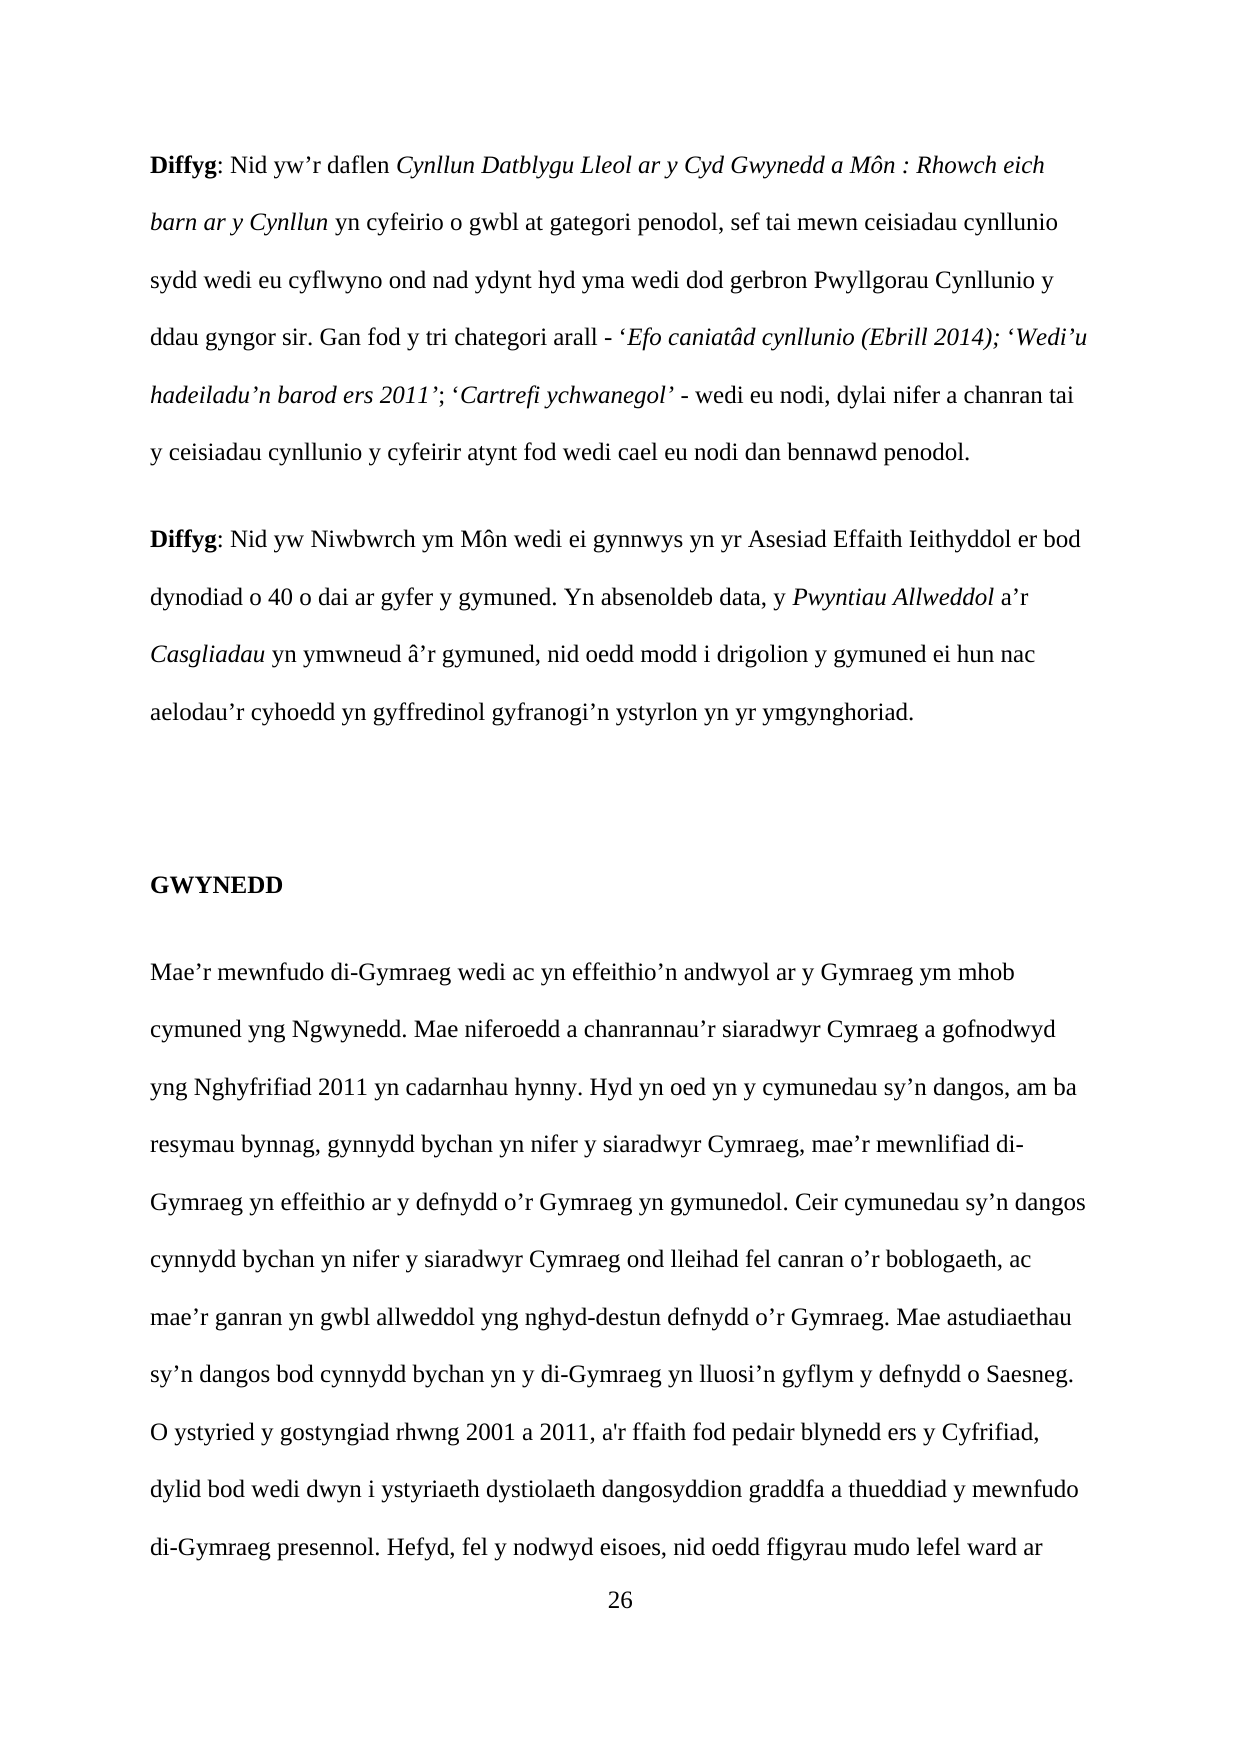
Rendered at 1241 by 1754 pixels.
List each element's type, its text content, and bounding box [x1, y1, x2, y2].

text GWYNEDD [150, 870, 1090, 899]
text Diffyg: Nid yw’r daflen Cynllun Datblygu Lleol ar y Cyd Gwynedd a Môn : Rhowch eich barn ar y Cynllun yn cyfeirio o gwbl at gategori penodol, sef tai mewn ceisiadau cynllunio sydd wedi eu cyflwyno ond nad ydynt hyd yma wedi dod gerbron Pwyllgorau Cynllunio y ddau gyngor sir. Gan fod y tri chategori arall - ‘Efo caniatâd cynllunio (Ebrill 2014); ‘Wedi’u hadeiladu’n barod ers 2011’; ‘Cartrefi ychwanegol’ - wedi eu nodi, dylai nifer a chanran tai y ceisiadau cynllunio y cyfeirir atynt fod wedi cael eu nodi dan bennawd penodol. [150, 150, 1090, 466]
text Diffyg: Nid yw Niwbwrch ym Môn wedi ei gynnwys yn yr Asesiad Effaith Ieithyddol er bod dynodiad o 40 o dai ar gyfer y gymuned. Yn absenoldeb data, y Pwyntiau Allweddol a’r Casgliadau yn ymwneud â’r gymuned, nid oedd modd i drigolion y gymuned ei hun nac aelodau’r cyhoedd yn gyffredinol gyfranogi’n ystyrlon yn yr ymgynghoriad. [150, 524, 1090, 725]
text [150, 957, 1090, 1560]
